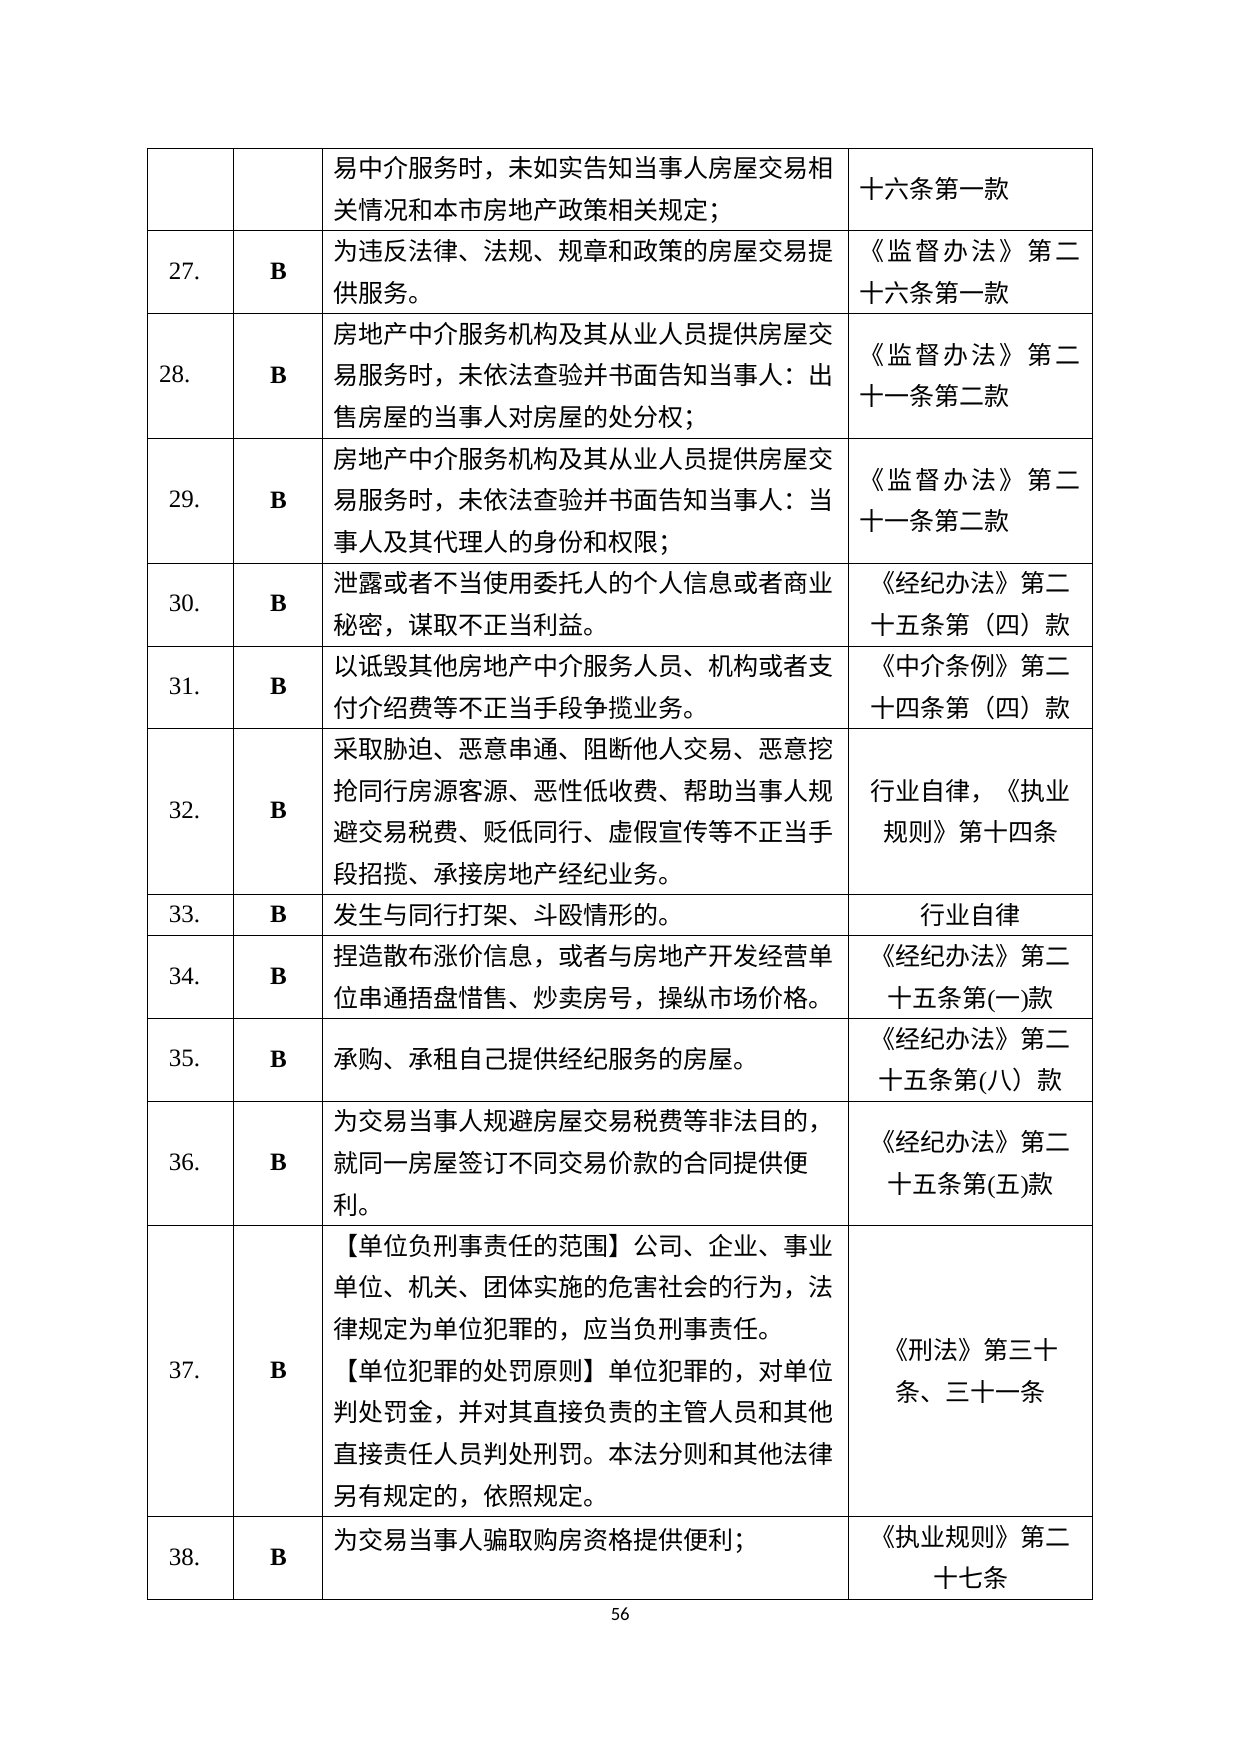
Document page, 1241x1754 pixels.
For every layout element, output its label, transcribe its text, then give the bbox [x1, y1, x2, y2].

table_cell [148, 439, 233, 563]
table_cell 《经纪办法》第二十五条第(一)款 [849, 936, 1092, 1018]
table_cell 以诋毁其他房地产中介服务人员、机构或者支付介绍费等不正当手段争揽业务。 [323, 647, 848, 728]
table_cell B [234, 936, 322, 1018]
table_cell 《执业规则》第二十七条 [849, 1517, 1092, 1599]
table_cell 《监督办法》第二十六条第一款 [849, 149, 1092, 230]
table_cell [148, 1517, 233, 1599]
table_cell B [234, 729, 322, 894]
table_cell [148, 564, 233, 646]
table_cell [148, 1226, 233, 1516]
table_cell B [234, 1517, 322, 1599]
table_cell B [234, 149, 322, 230]
table_cell B [234, 231, 322, 313]
table_cell [148, 729, 233, 894]
table_cell 《中介条例》第二十四条第（四）款 [849, 647, 1092, 728]
table_cell B [234, 439, 322, 563]
table_cell [148, 231, 233, 313]
table_cell 为交易当事人骗取购房资格提供便利； [323, 1517, 848, 1599]
table_cell [148, 647, 233, 728]
table_cell [148, 936, 233, 1018]
table_cell 为违反法律、法规、规章和政策的房屋交易提供服务。 [323, 231, 848, 313]
table_cell [148, 1019, 233, 1101]
table_cell 《监督办法》第二十六条第一款 [849, 231, 1092, 313]
table_cell B [234, 1019, 322, 1101]
table_cell 房地产中介服务机构及其从业人员提供房屋交易服务时，未依法查验并书面告知当事人：当事人及其代理人的身份和权限； [323, 439, 848, 563]
table_cell [148, 149, 233, 230]
table_cell 《经纪办法》第二十五条第（四）款 [849, 564, 1092, 646]
table_cell [148, 895, 233, 935]
table_cell 行业自律 [849, 895, 1092, 935]
table_cell 泄露或者不当使用委托人的个人信息或者商业秘密，谋取不正当利益。 [323, 564, 848, 646]
table_cell 【单位负刑事责任的范围】公司、企业、事业单位、机关、团体实施的危害社会的行为，法律规定为单位犯罪的，应当负刑事责任。 【单位犯罪的处罚原则】单位犯罪的，对单位判处罚金，并对其直接负责的主管人员和其他直接责任人员判处刑罚。本法分则和其他法律另有规定的，依照规定。 [323, 1226, 848, 1516]
table_cell B [234, 1226, 322, 1516]
table_cell 承购、承租自己提供经纪服务的房屋。 [323, 1019, 848, 1101]
table_cell 为交易当事人规避房屋交易税费等非法目的，就同一房屋签订不同交易价款的合同提供便利。 [323, 1102, 848, 1225]
table_cell B [234, 1102, 322, 1225]
table_cell 《监督办法》第二十一条第二款 [849, 314, 1092, 438]
table_cell B [234, 564, 322, 646]
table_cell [323, 149, 848, 230]
table_cell [148, 1102, 233, 1225]
table_cell 《经纪办法》第二十五条第(八）款 [849, 1019, 1092, 1101]
table_cell 捏造散布涨价信息，或者与房地产开发经营单位串通捂盘惜售、炒卖房号，操纵市场价格。 [323, 936, 848, 1018]
table_cell 《经纪办法》第二十五条第(五)款 [849, 1102, 1092, 1225]
table_cell B [234, 647, 322, 728]
table_cell B [234, 314, 322, 438]
table_cell B [234, 895, 322, 935]
table_cell 发生与同行打架、斗殴情形的。 [323, 895, 848, 935]
table_cell 《监督办法》第二十一条第二款 [849, 439, 1092, 563]
table_cell 采取胁迫、恶意串通、阻断他人交易、恶意挖抢同行房源客源、恶性低收费、帮助当事人规避交易税费、贬低同行、虚假宣传等不正当手段招揽、承接房地产经纪业务。 [323, 729, 848, 894]
table_cell 房地产中介服务机构及其从业人员提供房屋交易服务时，未依法查验并书面告知当事人：出售房屋的当事人对房屋的处分权； [323, 314, 848, 438]
table_cell 《刑法》第三十条、三十一条 [849, 1226, 1092, 1516]
table_cell [148, 314, 233, 438]
table_cell 行业自律，《执业规则》第十四条 [849, 729, 1092, 894]
